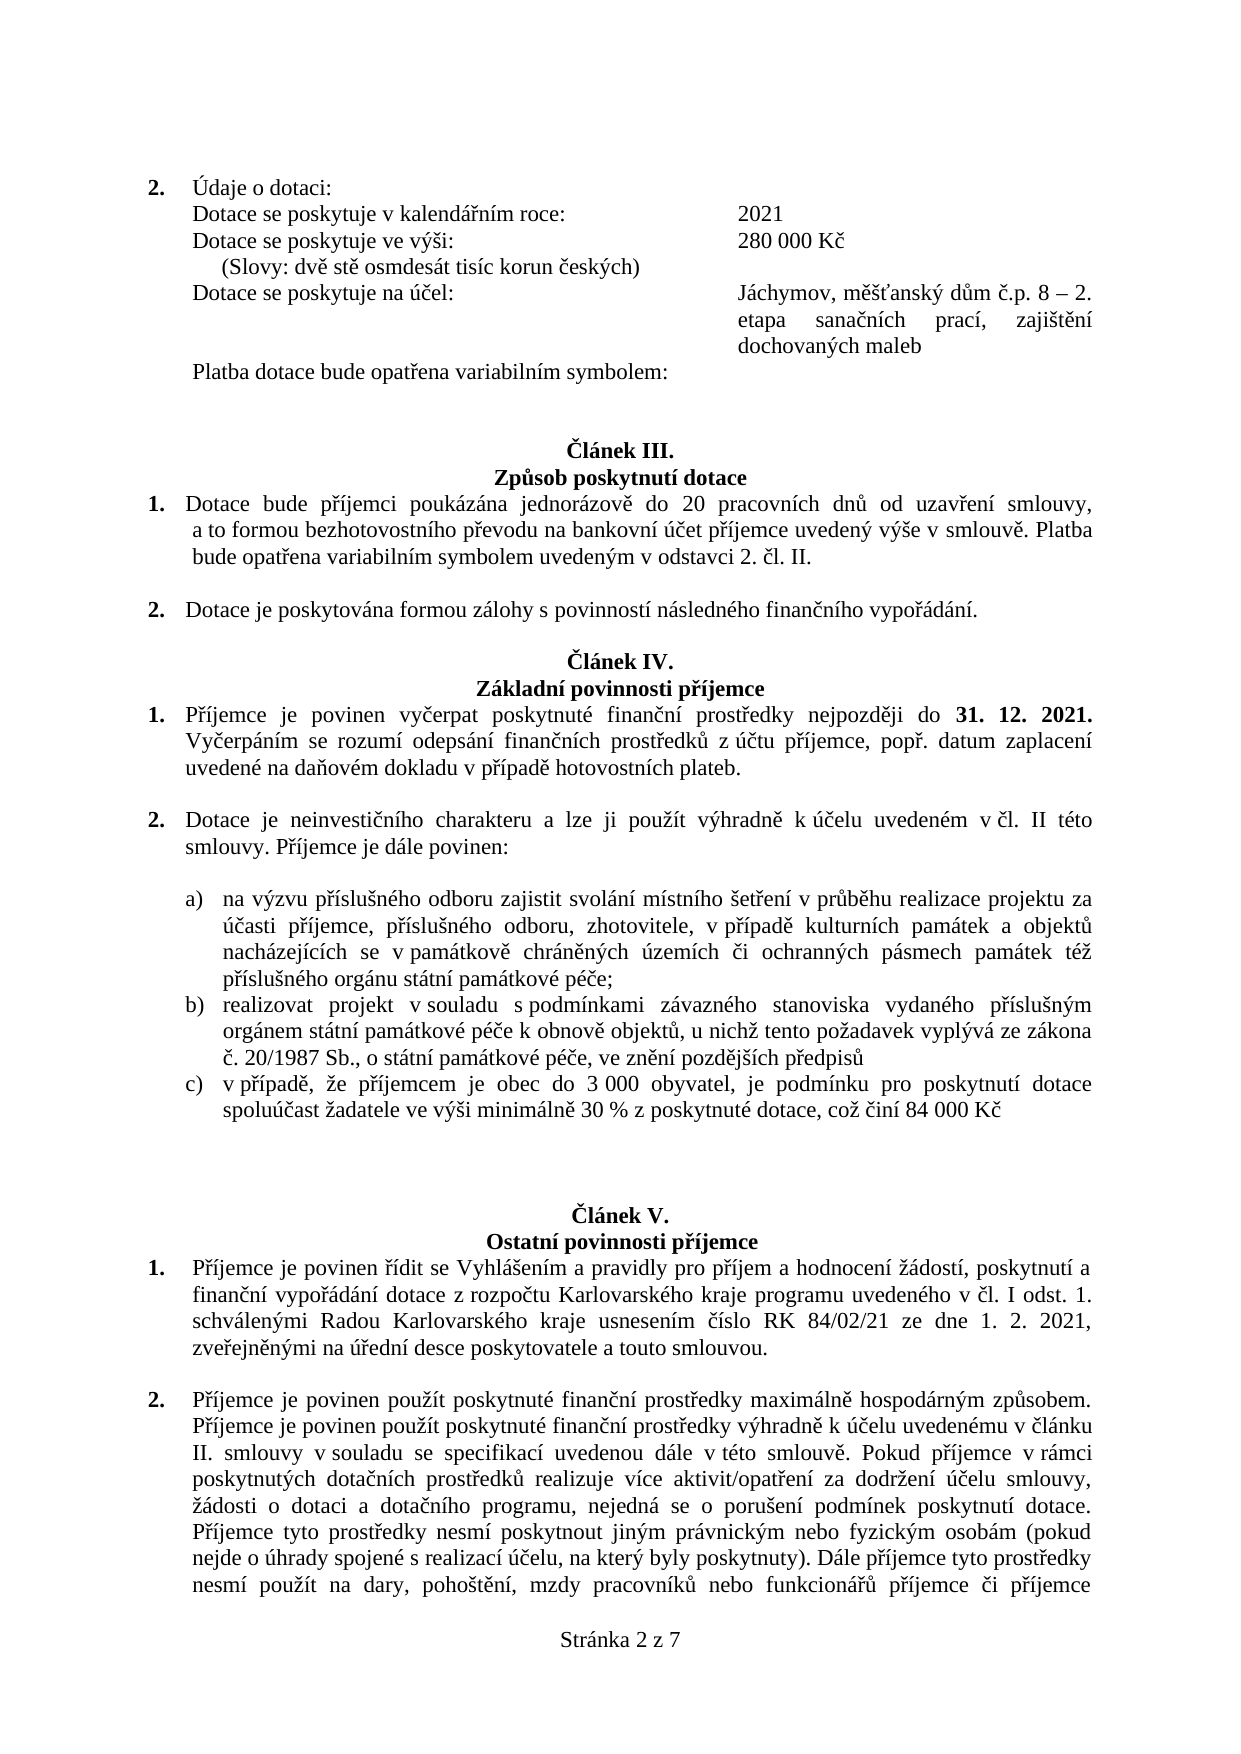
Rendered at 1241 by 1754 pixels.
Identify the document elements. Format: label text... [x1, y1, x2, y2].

text Dotace se poskytuje na účel: Jáchymov, měšťanský dům č.p. 8 – 2. etapa sanačních prací, zajištění dochovaných maleb [192, 279, 1093, 358]
text Článek IV. [148, 648, 1093, 675]
list Příjemce je povinen řídit se Vyhlášením a pravidly pro příjem a hodnocení žádostí, poskytnutí a finanční vypořádání dotace z rozpočtu Karlovarského kraje programu uvedeného v čl. I odst. 1. schválenými Radou Karlovarského kraje usnesením číslo RK 84/02/21 ze dne 1. 2. 2021, zveřejněnými na úřední desce poskytovatele a touto smlouvou. [148, 1254, 1093, 1360]
text Článek III. [148, 437, 1093, 464]
list Dotace bude příjemci poukázána jednorázově do 20 pracovních dnů od uzavření smlouvy, a to formou bezhotovostního převodu na bankovní účet příjemce uvedený výše v smlouvě. Platba bude opatřena variabilním symbolem uvedeným v odstavci 2. čl. II. [148, 490, 1093, 569]
list Ostatní povinnosti příjemce [480, 1228, 1093, 1254]
list realizovat projekt v souladu s podmínkami závazného stanoviska vydaného příslušným orgánem státní památkové péče k obnově objektů, u nichž tento požadavek vyplývá ze zákona č. 20/1987 Sb., o státní památkové péče, ve znění pozdějších předpisů [185, 991, 1093, 1070]
text Platba dotace bude opatřena variabilním symbolem: [192, 358, 1093, 385]
text Dotace se poskytuje ve výši: 280 000 Kč [192, 227, 1093, 253]
list na výzvu příslušného odboru zajistit svolání místního šetření v průběhu realizace projektu za účasti příjemce, příslušného odboru, zhotovitele, v případě kulturních památek a objektů nacházejících se v památkově chráněných územích či ochranných pásmech památek též příslušného orgánu státní památkové péče; [185, 886, 1093, 991]
text Způsob poskytnutí dotace [148, 464, 1093, 490]
list v případě, že příjemcem je obec do 3 000 obyvatel, je podmínku pro poskytnutí dotace spoluúčast žadatele ve výši minimálně 30 % z poskytnuté dotace, což činí 84 000 Kč [185, 1070, 1093, 1123]
list Dotace je poskytována formou zálohy s povinností následného finančního vypořádání. [148, 596, 1093, 622]
list Příjemce je povinen vyčerpat poskytnuté finanční prostředky nejpozději do 31. 12. 2021. Vyčerpáním se rozumí odepsání finančních prostředků z účtu příjemce, popř. datum zaplacení uvedené na daňovém dokladu v případě hotovostních plateb. [148, 701, 1093, 780]
text (Slovy: dvě stě osmdesát tisíc korun českých) [192, 253, 1093, 279]
text Článek V. [148, 1202, 1093, 1228]
list Dotace je neinvestičního charakteru a lze ji použít výhradně k účelu uvedeném v čl. II této smlouvy. Příjemce je dále povinen: [148, 806, 1093, 859]
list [148, 1386, 1093, 1597]
text Základní povinnosti příjemce [148, 675, 1093, 701]
text Dotace se poskytuje v kalendářním roce: 2021 [192, 200, 1093, 227]
list Údaje o dotaci: [148, 174, 1093, 200]
